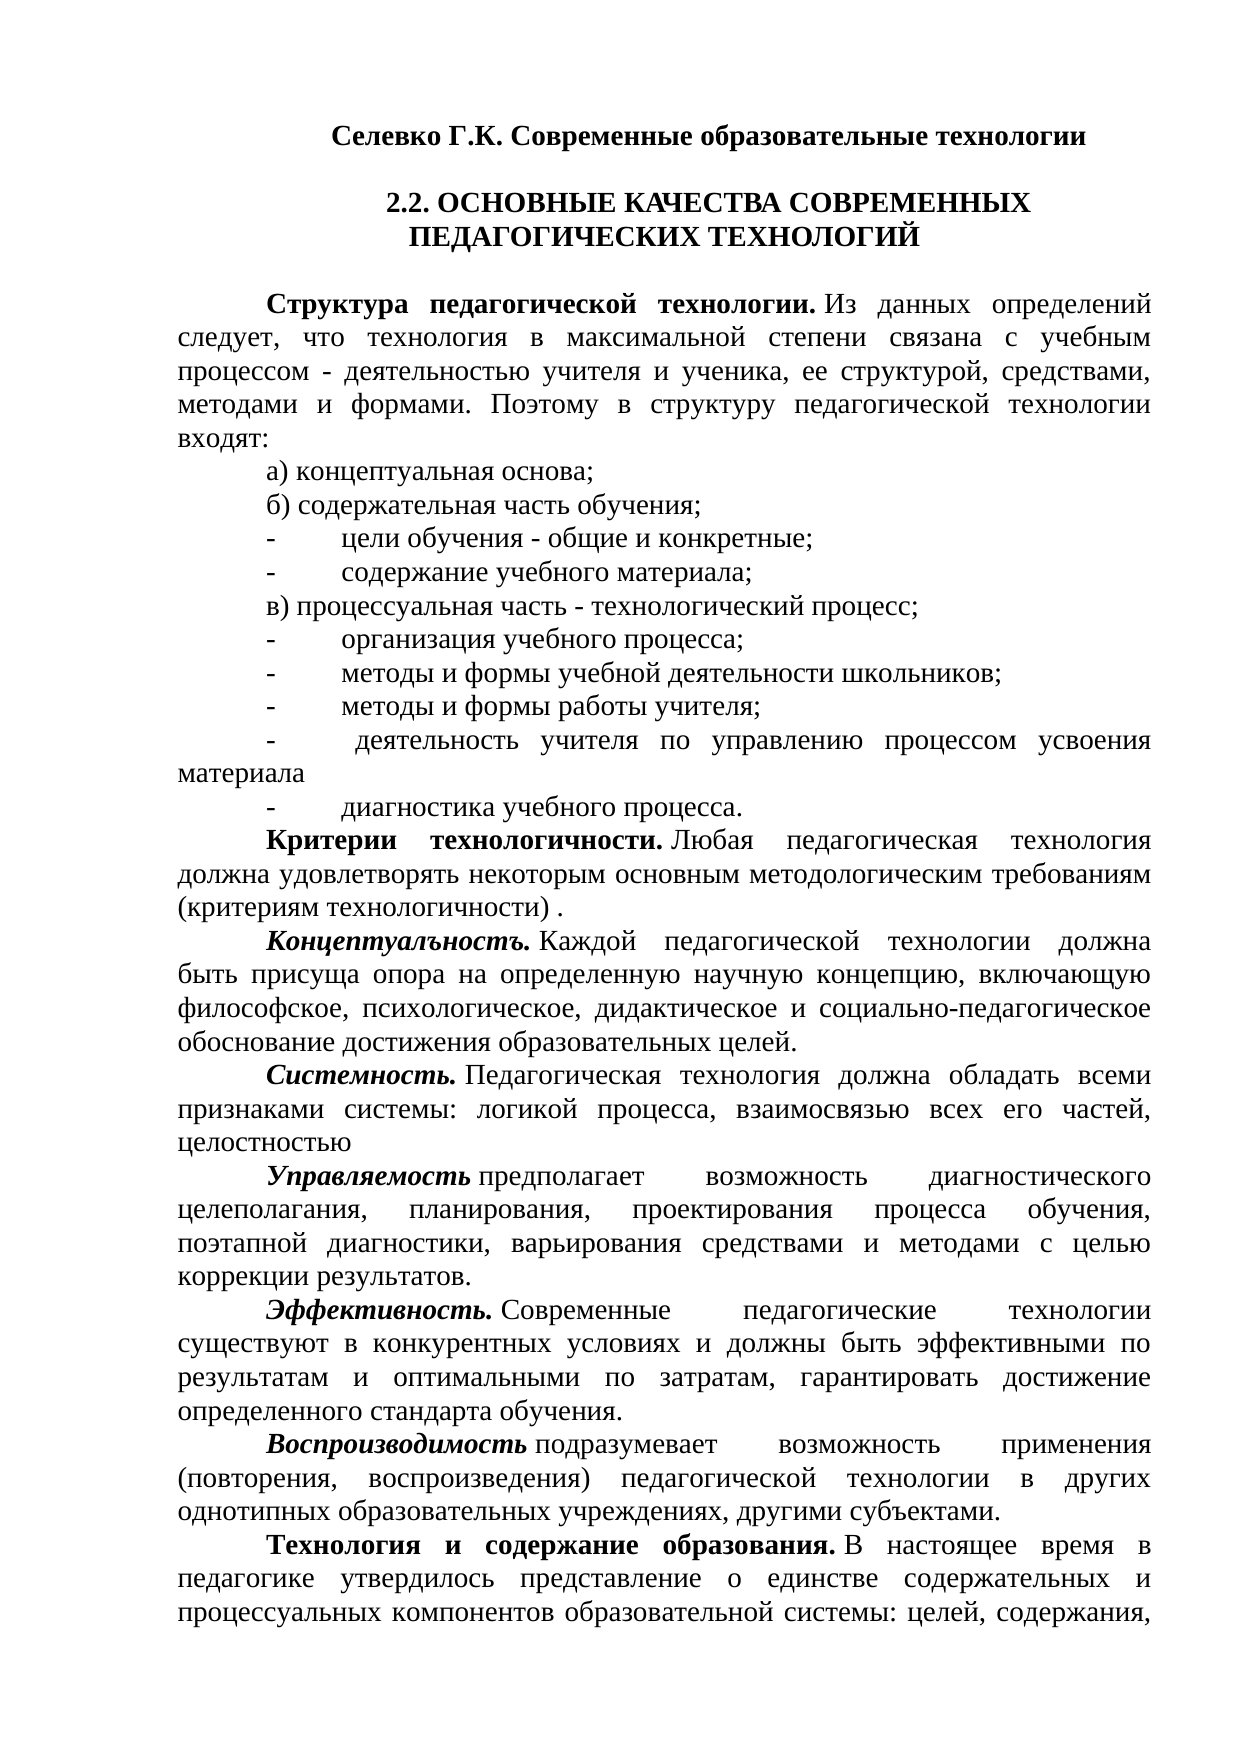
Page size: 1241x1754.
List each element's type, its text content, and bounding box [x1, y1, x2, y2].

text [177, 1527, 1152, 1627]
text - методы и формы учебной деятельности школьников; [177, 655, 1152, 688]
text Критерии технологичности. Любая педагогическая технология должна удовлетворять некоторым основным методологическим требованиям (критериям технологичности) . [177, 822, 1152, 923]
text - методы и формы работы учителя; [177, 688, 1152, 722]
text - деятельность учителя по управлению процессом усвоения материала [177, 722, 1152, 789]
text - цели обучения - общие и конкретные; [177, 521, 1152, 554]
text 2.2. ОСНОВНЫЕ КАЧЕСТВА СОВРЕМЕННЫХ ПЕДАГОГИЧЕСКИХ ТЕХНОЛОГИЙ [177, 185, 1152, 252]
text Эффективность. Современные педагогические технологии существуют в конкурентных условиях и должны быть эффективными по результатам и оптимальными по затратам, гарантировать достижение определенного стандарта обучения. [177, 1292, 1152, 1426]
text Селевко Г.К. Современные образовательные технологии [177, 118, 1152, 152]
text Концептуалъностъ. Каждой педагогической технологии должна быть присуща опора на определенную научную концепцию, включающую философское, психологическое, дидактическое и социально-педагогическое обоснование достижения образовательных целей. [177, 923, 1152, 1057]
text - организация учебного процесса; [177, 621, 1152, 655]
text - содержание учебного материала; [177, 554, 1152, 588]
text Управляемость предполагает возможность диагностического целеполагания, планирования, проектирования процесса обучения, поэтапной диагностики, варьирования средствами и методами с целью коррекции результатов. [177, 1158, 1152, 1292]
text Системность. Педагогическая технология должна обладать всеми признаками системы: логикой процесса, взаимосвязью всех его частей, целостностью [177, 1057, 1152, 1158]
text б) содержательная часть обучения; [177, 487, 1152, 521]
text Воспроизводимость подразумевает возможность применения (повторения, воспроизведения) педагогической технологии в других однотипных образовательных учреждениях, другими субъектами. [177, 1426, 1152, 1527]
text а) концептуальная основа; [177, 453, 1152, 487]
text - диагностика учебного процесса. [177, 789, 1152, 822]
text Структура педагогической технологии. Из данных определений следует, что технология в максимальной степени связана с учебным процессом - деятельностью учителя и ученика, ее структурой, средствами, методами и формами. Поэтому в структуру педагогической технологии входят: [177, 286, 1152, 453]
text в) процессуальная часть - технологический процесс; [177, 588, 1152, 621]
